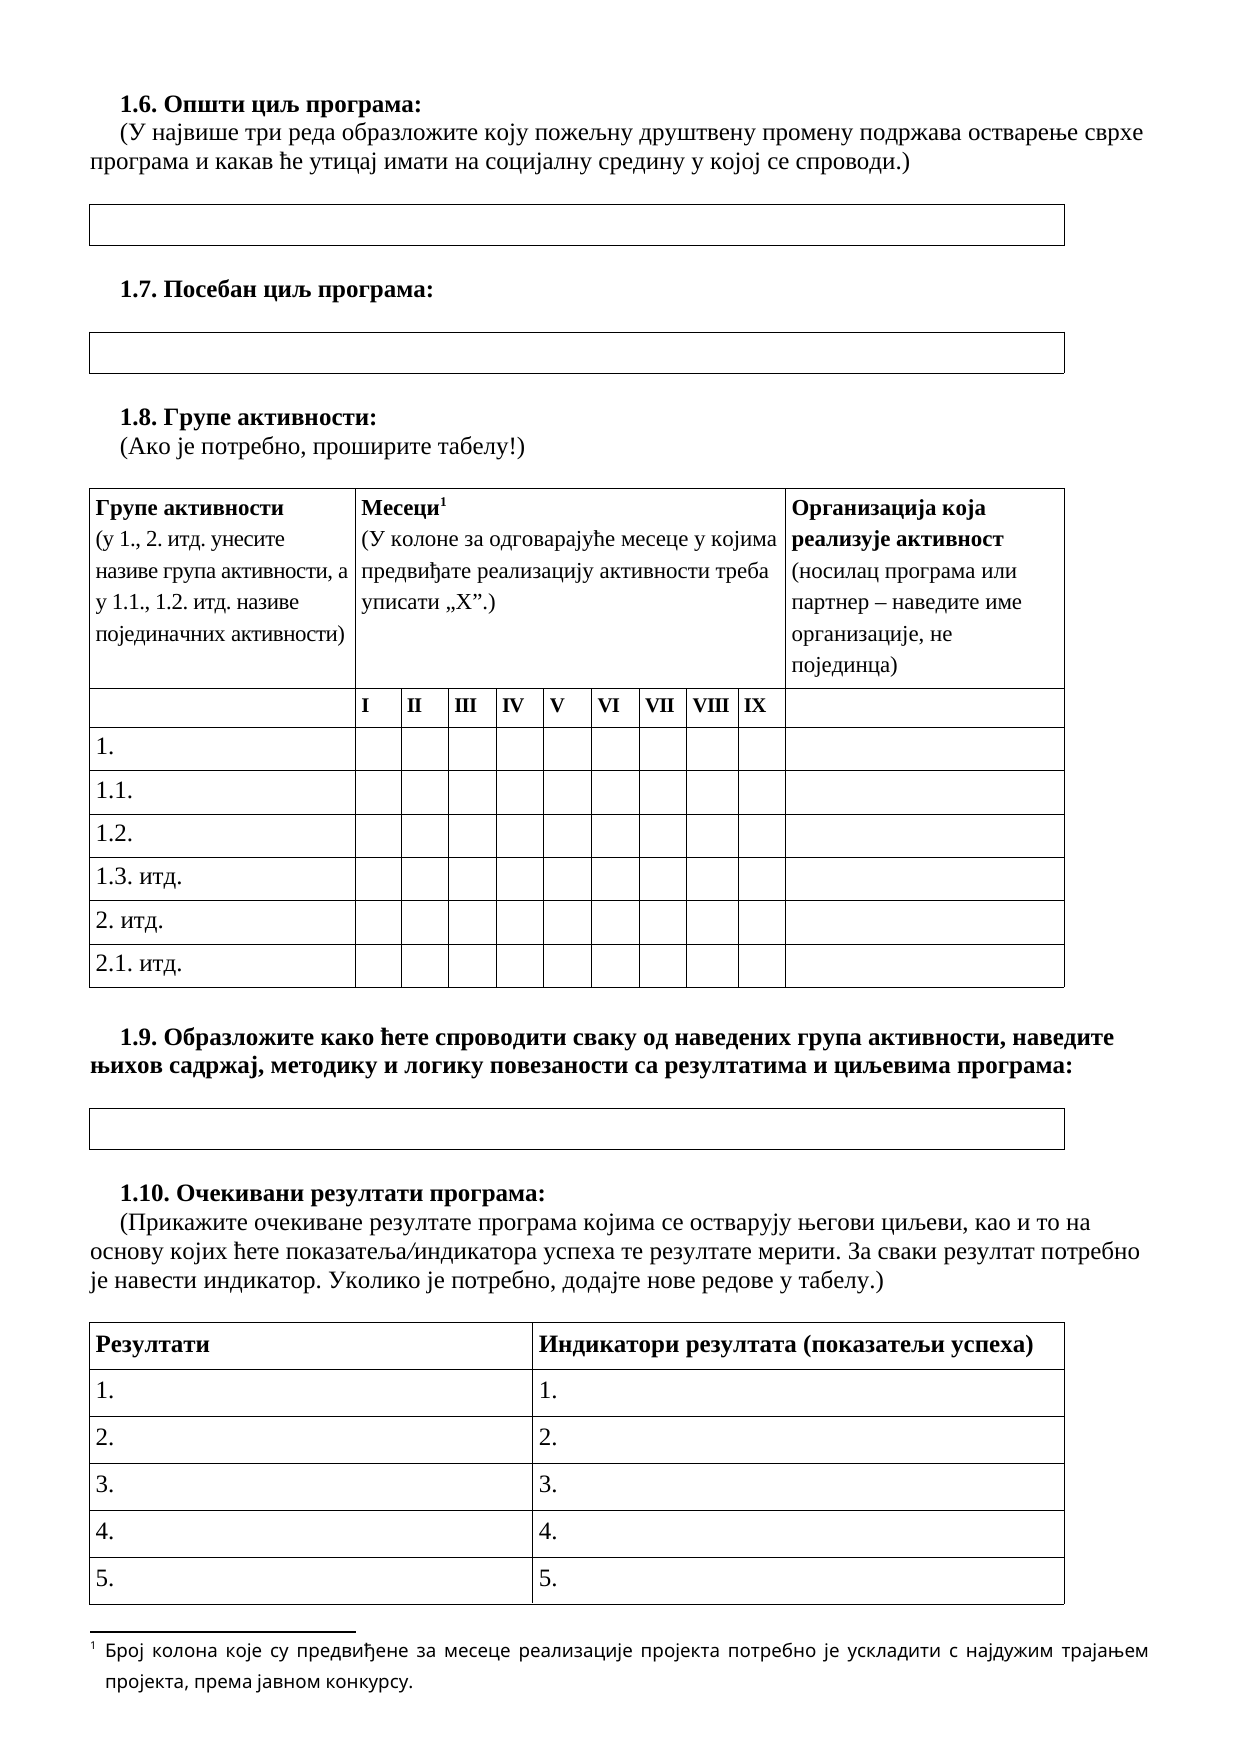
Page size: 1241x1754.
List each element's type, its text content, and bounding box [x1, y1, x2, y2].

table_cell [497, 858, 543, 900]
table_cell [739, 901, 785, 943]
text 1.7. Посебан циљ програма: [90, 274, 1150, 303]
table_cell [356, 771, 401, 813]
table_cell [449, 945, 496, 987]
table_cell [739, 815, 785, 857]
table_cell [687, 771, 738, 813]
table_cell 1. [533, 1370, 1064, 1416]
table_header Организација која реализује активност (носилац програма или партнер – наведите име организације, не појединца) [786, 489, 1064, 688]
table_cell V [544, 689, 591, 727]
table_cell VI [592, 689, 639, 727]
table_cell [640, 771, 686, 813]
table_cell [449, 815, 496, 857]
table_cell [592, 771, 639, 813]
table_cell 5. [533, 1558, 1064, 1603]
table_cell [90, 689, 355, 727]
table_cell [449, 771, 496, 813]
table_cell [356, 901, 401, 943]
table_header [90, 333, 1064, 373]
table_cell [786, 771, 1064, 813]
table_cell [640, 815, 686, 857]
text (У највише три реда образложите коју пожељну друштвену промену подржава остварење сврхе програма и какав ће утицај имати на социјалну средину у којој се спроводи.) [90, 117, 1150, 175]
table_cell [640, 728, 686, 770]
table_cell [592, 858, 639, 900]
table_cell [786, 815, 1064, 857]
table_header Групе активности (у 1., 2. итд. унесите називе група активности, а у 1.1., 1.2. итд. називе појединачних активности) [90, 489, 355, 688]
table_cell 1.3. итд. [90, 858, 355, 900]
table_cell [402, 901, 448, 943]
table_cell 2. итд. [90, 901, 355, 943]
table_cell [786, 689, 1064, 727]
table_cell [497, 728, 543, 770]
table_cell III [449, 689, 496, 727]
table_header [90, 205, 1064, 245]
table_cell [592, 945, 639, 987]
table_cell [786, 858, 1064, 900]
table_cell [544, 858, 591, 900]
table_cell IV [497, 689, 543, 727]
table_cell [449, 728, 496, 770]
table_cell [356, 728, 401, 770]
table_cell [544, 771, 591, 813]
table_cell [356, 945, 401, 987]
table_cell [402, 945, 448, 987]
table_cell II [402, 689, 448, 727]
table_header [90, 1109, 1064, 1149]
table_cell [497, 901, 543, 943]
table_cell [592, 728, 639, 770]
table_cell [739, 945, 785, 987]
table_cell 2. [90, 1417, 532, 1463]
text (Прикажите очекиване резултате програма којима се остварују његови циљеви, као и то на основу којих ћете показатеља/индикатора успеха те резултате мерити. За сваки резултат потребно је навести индикатор. Уколико је потребно, додајте нове редове у табелу.) [90, 1207, 1150, 1293]
table_cell [356, 815, 401, 857]
table_cell [497, 945, 543, 987]
table_cell [402, 771, 448, 813]
table_cell [640, 901, 686, 943]
table_cell 4. [90, 1511, 532, 1557]
table_header Индикатори резултата (показатељи успеха) [533, 1323, 1064, 1369]
table_cell 2.1. итд. [90, 945, 355, 987]
table_cell [739, 858, 785, 900]
table_cell [687, 901, 738, 943]
table_cell VII [640, 689, 686, 727]
table_cell [640, 945, 686, 987]
table_cell VIII [687, 689, 738, 727]
text 1.10. Очекивани резултати програма: [90, 1178, 1150, 1207]
table_cell [497, 771, 543, 813]
table_cell [356, 858, 401, 900]
table_cell [544, 945, 591, 987]
table_cell [786, 945, 1064, 987]
table_cell [687, 815, 738, 857]
table_cell [687, 945, 738, 987]
table_cell [544, 815, 591, 857]
table_cell [449, 901, 496, 943]
table_header Резултати [90, 1323, 532, 1369]
table_cell 4. [533, 1511, 1064, 1557]
table_cell I [356, 689, 401, 727]
table_cell [786, 901, 1064, 943]
table_cell [640, 858, 686, 900]
table_cell [786, 728, 1064, 770]
table_cell [544, 728, 591, 770]
table_cell 1.2. [90, 815, 355, 857]
text 1.8. Групе активности: [90, 402, 1150, 431]
table_cell 3. [90, 1464, 532, 1510]
table_cell [592, 901, 639, 943]
table_cell 3. [533, 1464, 1064, 1510]
text (Ако је потребно, проширите табелу!) [90, 431, 1150, 459]
table_cell 1.1. [90, 771, 355, 813]
table_cell [687, 858, 738, 900]
table_cell 1. [90, 1370, 532, 1416]
table_cell [497, 815, 543, 857]
table_cell 2. [533, 1417, 1064, 1463]
table_cell [592, 815, 639, 857]
table_cell [449, 858, 496, 900]
table_cell [402, 858, 448, 900]
table_header Месеци (У колоне за одговарајуће месеце у којима предвиђате реализацију активности треба уписати „X”.) [356, 489, 785, 688]
table_cell IX [739, 689, 785, 727]
table_cell [739, 728, 785, 770]
table_cell [687, 728, 738, 770]
table_cell [402, 728, 448, 770]
table_cell 1. [90, 728, 355, 770]
table_cell [402, 815, 448, 857]
table_cell 5. [90, 1558, 532, 1603]
text 1.9. Образложите како ћете спроводити сваку од наведених група активности, наведите њихов садржај, методику и логику повезаности са резултатима и циљевима програма: [90, 1022, 1150, 1079]
text 1.6. Општи циљ програма: [90, 89, 1150, 117]
table_cell [544, 901, 591, 943]
table_cell [739, 771, 785, 813]
